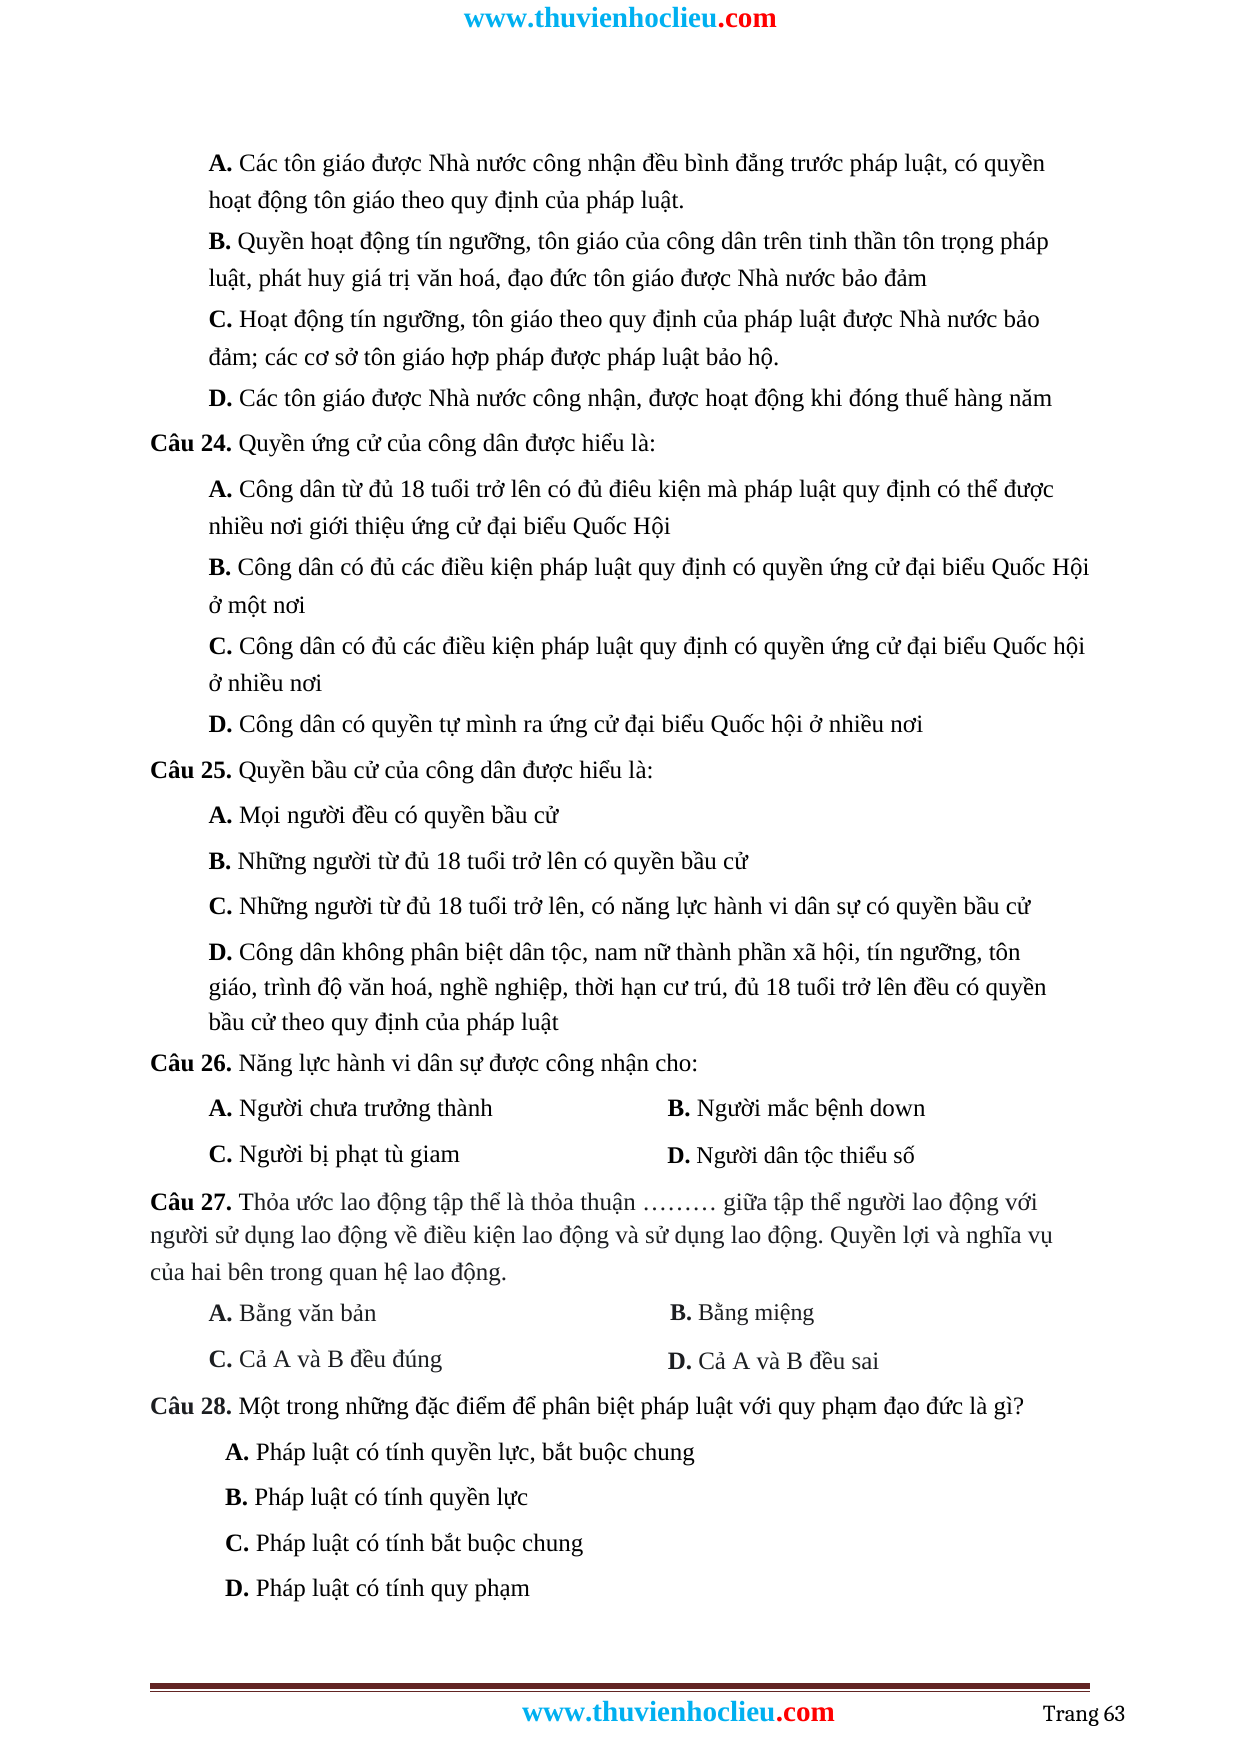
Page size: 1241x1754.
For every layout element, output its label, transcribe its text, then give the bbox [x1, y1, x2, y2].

text C. Người bị phạt tù giam [208, 1139, 592, 1168]
text D. Pháp luật có tính quy phạm [225, 1573, 1090, 1602]
text D. Công dân không phân biệt dân tộc, nam nữ thành phần xã hội, tín ngưỡng, tôn giáo, trình độ văn hoá, nghề nghiệp, thời hạn cư trú, đủ 18 tuổi trở lên đều có quyền bầu cử theo quy định của pháp luật [208, 937, 1048, 1036]
text A. Các tôn giáo được Nhà nước công nhận đều bình đẳng trước pháp luật, có quyền hoạt động tôn giáo theo quy định của pháp luật. [208, 148, 1046, 214]
text A. Pháp luật có tính quyền lực, bắt buộc chung [225, 1437, 1090, 1466]
text C. Công dân có đủ các điều kiện pháp luật quy định có quyền ứng cử đại biểu Quốc hội ở nhiều nơi [208, 631, 1090, 697]
text C. Hoạt động tín ngưỡng, tôn giáo theo quy định của pháp luật được Nhà nước bảo đảm; các cơ sở tôn giáo hợp pháp được pháp luật bảo hộ. [208, 304, 1042, 371]
text A. Mọi người đều có quyền bầu cử [208, 800, 1090, 829]
text B. Công dân có đủ các điều kiện pháp luật quy định có quyền ứng cử đại biểu Quốc Hội ở một nơi [208, 552, 1090, 618]
text A. Người chưa trưởng thành [208, 1093, 592, 1122]
text B. Pháp luật có tính quyền lực [225, 1482, 1090, 1511]
text B. Quyền hoạt động tín ngưỡng, tôn giáo của công dân trên tinh thần tôn trọng pháp luật, phát huy giá trị văn hoá, đạo đức tôn giáo được Nhà nước bảo đảm [208, 226, 1051, 292]
text B. Những người từ đủ 18 tuổi trở lên có quyền bầu cử [208, 846, 1090, 875]
text Câu 28. Một trong những đặc điểm để phân biệt pháp luật với quy phạm đạo đức là gì? [150, 1391, 1090, 1420]
text người sử dụng lao động về điều kiện lao động và sử dụng lao động. Quyền lợi và nghĩa vụ của hai bên trong quan hệ lao động. [150, 1220, 1055, 1286]
text B. Người mắc bệnh down [667, 1093, 926, 1122]
text Câu 27. Thỏa ước lao động tập thể là thỏa thuận ……… giữa tập thể người lao động với [150, 1187, 1090, 1215]
text A. Bằng văn bản [208, 1298, 592, 1327]
text Câu 24. Quyền ứng cử của công dân được hiểu là: [150, 428, 1090, 457]
text D. Cả A và B đều sai [667, 1346, 880, 1375]
text D. Công dân có quyền tự mình ra ứng cử đại biểu Quốc hội ở nhiều nơi [208, 709, 1090, 738]
text B. Bằng miệng [667, 1298, 817, 1326]
text Câu 26. Năng lực hành vi dân sự được công nhận cho: [150, 1048, 1090, 1077]
text D. Người dân tộc thiểu số [667, 1141, 1090, 1169]
text C. Cả A và B đều đúng [208, 1344, 592, 1373]
text D. Các tôn giáo được Nhà nước công nhận, được hoạt động khi đóng thuế hàng năm [208, 383, 1090, 412]
text C. Những người từ đủ 18 tuổi trở lên, có năng lực hành vi dân sự có quyền bầu cử [208, 891, 1090, 920]
text Câu 25. Quyền bầu cử của công dân được hiểu là: [150, 755, 1090, 784]
text A. Công dân từ đủ 18 tuổi trở lên có đủ điêu kiện mà pháp luật quy định có thể được nhiều nơi giới thiệu ứng cử đại biểu Quốc Hội [208, 474, 1090, 540]
text C. Pháp luật có tính bắt buộc chung [225, 1528, 1090, 1557]
